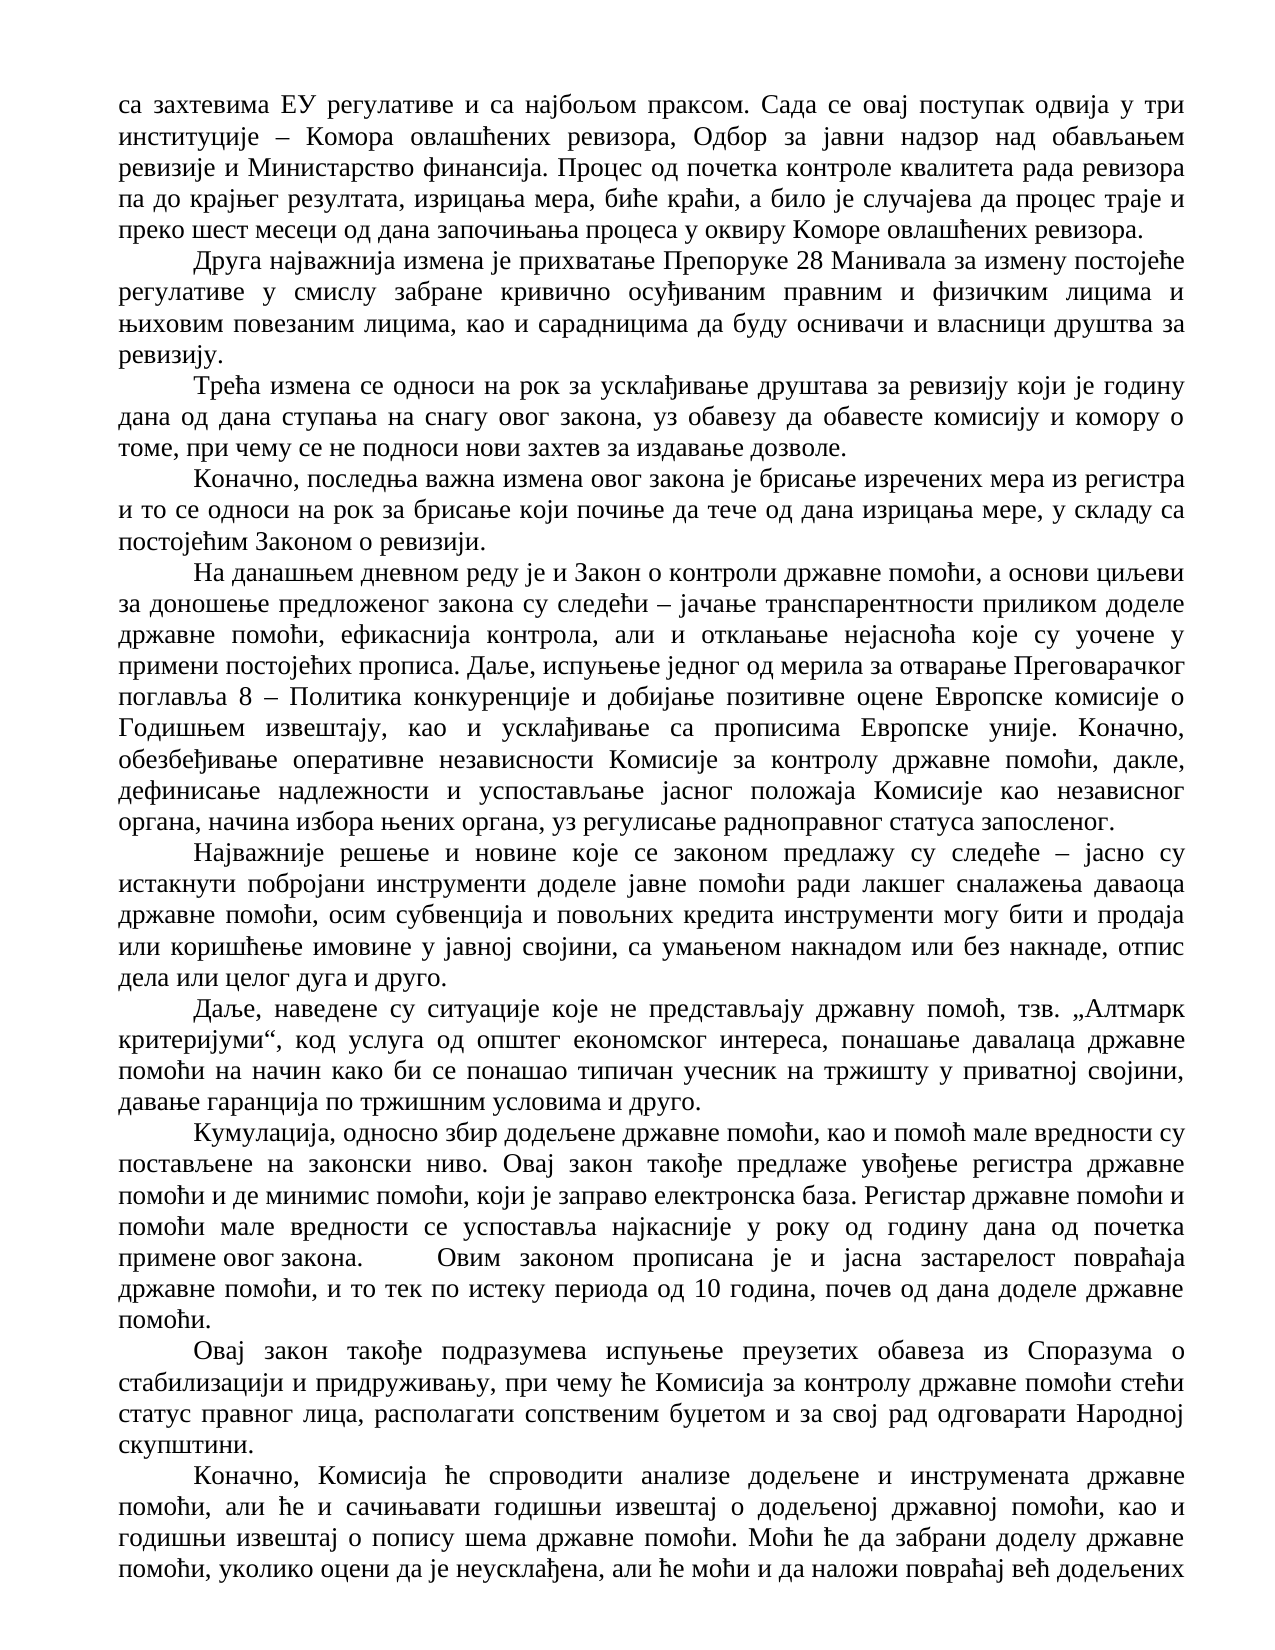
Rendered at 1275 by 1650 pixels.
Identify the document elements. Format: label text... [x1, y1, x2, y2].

text Кумулација, односно збир додељене државне помоћи, као и помоћ мале вредности су постављене на законски ниво. Овај закон такође предлаже увођење регистра државне помоћи и де минимис помоћи, који је заправо електронска база. Регистар државне помоћи и помоћи мале вредности се успоставља најкасније у року од годину дана од почетка примене овог закона. Овим законом прописана је и јасна застарелост повраћаја државне помоћи, и то тек по истеку периода од 10 година, почев од дана доделе државне помоћи. [118, 1116, 1186, 1334]
text Најважније решење и новине које се законом предлажу су следеће – јасно су истакнути побројани инструменти доделе јавне помоћи ради лакшег сналажења даваоца државне помоћи, осим субвенција и повољних кредита инструменти могу бити и продаја или коришћење имовине у јавној својини, са умањеном накнадом или без накнаде, отпис дела или целог дуга и друго. [118, 836, 1186, 992]
text Коначно, последња важна измена овог закона је брисање изречених мера из регистра и то се односи на рок за брисање који почиње да тече од дана изрицања мере, у складу са постојећим Законом о ревизији. [118, 462, 1186, 556]
text Трећа измена се односи на рок за усклађивање друштава за ревизију који је годину дана од дана ступања на снагу овог закона, уз обавезу да обавесте комисију и комору о томе, при чему се не подноси нови захтев за издавање дозволе. [118, 369, 1186, 462]
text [118, 1459, 1186, 1584]
text Даље, наведене су ситуације које не представљају државну помоћ, тзв. „Алтмарк критеријуми“, код услуга од општег економског интереса, понашање давалаца државне помоћи на начин како би се понашао типичан учесник на тржишту у приватној својини, давање гаранција по тржишним условима и друго. [118, 992, 1186, 1116]
text На данашњем дневном реду је и Закон о контроли државне помоћи, а основи циљеви за доношење предложеног закона су следећи – јачање транспарентности приликом доделе државне помоћи, ефикаснија контрола, али и отклањање нејасноћа које су уочене у примени постојећих прописа. Даље, испуњење једног од мерила за отварање Преговарачког поглавља 8 – Политика конкуренције и добијање позитивне оцене Европске комисије о Годишњем извештају, као и усклађивање са прописима Европске уније. Коначно, обезбеђивање оперативне независности Комисије за контролу државне помоћи, дакле, дефинисање надлежности и успостављање јасног положаја Комисије као независног органа, начина избора њених органа, уз регулисање радноправног статуса запосленог. [118, 556, 1186, 836]
text Друга најважнија измена је прихватање Препоруке 28 Манивала за измену постојеће регулативе у смислу забране кривично осуђиваним правним и физичким лицима и њиховим повезаним лицима, као и сарадницима да буду оснивачи и власници друштва за ревизију. [118, 244, 1186, 369]
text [118, 89, 1186, 244]
text Овај закон такође подразумева испуњење преузетих обавеза из Споразума о стабилизацији и придруживању, при чему ће Комисија за контролу државне помоћи стећи статус правног лица, располагати сопственим буџетом и за свој рад одговарати Народној скупштини. [118, 1334, 1186, 1459]
